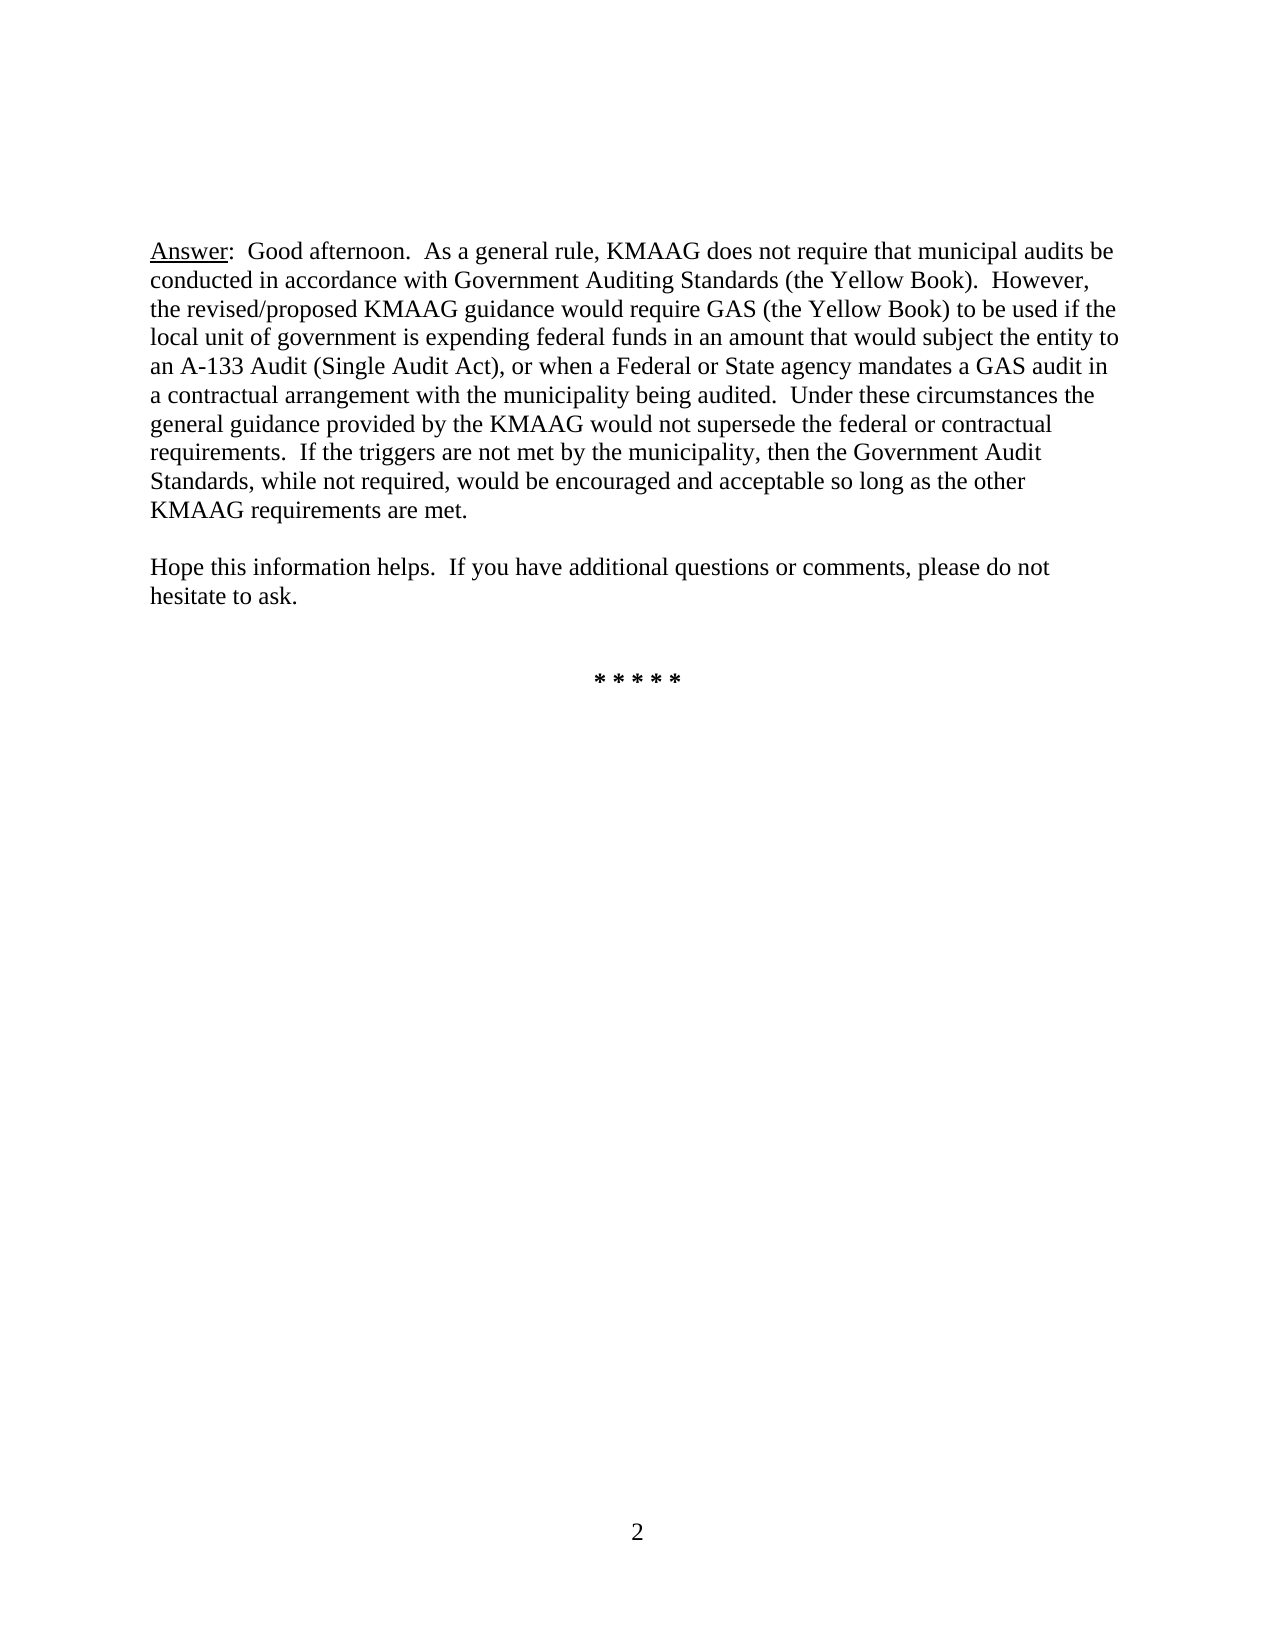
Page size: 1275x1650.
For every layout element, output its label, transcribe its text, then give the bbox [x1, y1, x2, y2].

text * * * * * [150, 667, 1125, 696]
text Answer: Good afternoon. As a general rule, KMAAG does not require that municipal audits be conducted in accordance with Government Auditing Standards (the Yellow Book). However, the revised/proposed KMAAG guidance would require GAS (the Yellow Book) to be used if the local unit of government is expending federal funds in an amount that would subject the entity to an A-133 Audit (Single Audit Act), or when a Federal or State agency mandates a GAS audit in a contractual arrangement with the municipality being audited. Under these circumstances the general guidance provided by the KMAAG would not supersede the federal or contractual requirements. If the triggers are not met by the municipality, then the Government Audit Standards, while not required, would be encouraged and acceptable so long as the other KMAAG requirements are met. [150, 236, 1125, 524]
text Hope this information helps. If you have additional questions or comments, please do not hesitate to ask. [150, 552, 1125, 610]
